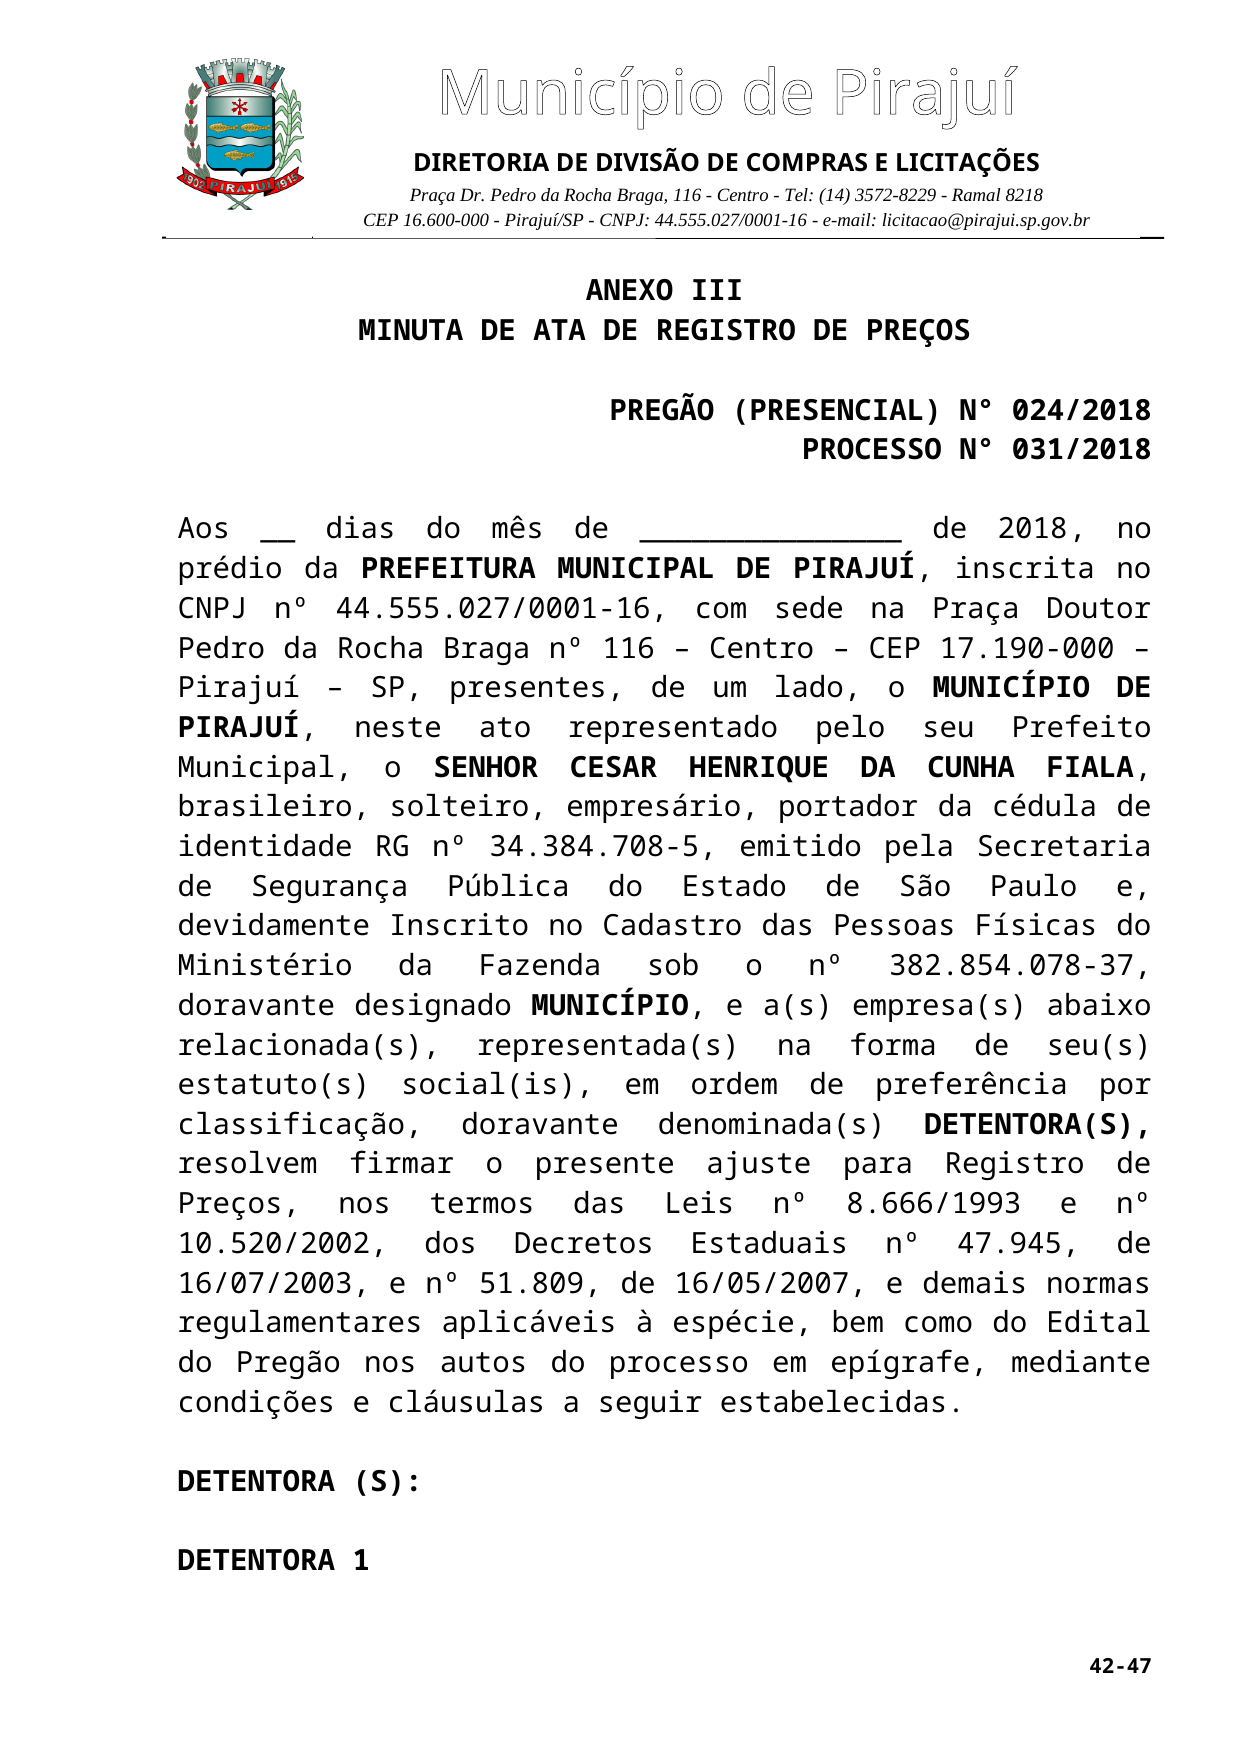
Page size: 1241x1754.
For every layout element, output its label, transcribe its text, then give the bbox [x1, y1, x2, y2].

text MINUTA DE ATA DE REGISTRO DE PREÇOS [177, 309, 1152, 349]
text DETENTORA 1 [177, 1540, 1152, 1579]
text PROCESSO N° 031/2018 [177, 428, 1152, 468]
picture [176, 58, 304, 210]
text DETENTORA (S): [177, 1460, 1152, 1500]
text PREGÃO (PRESENCIAL) N° 024/2018 [177, 389, 1152, 428]
text ANEXO III [177, 270, 1152, 309]
text Aos __ dias do mês de _______________ de 2018, no prédio da PREFEITURA MUNICIPAL DE PIRAJUÍ, inscrita no CNPJ nº 44.555.027/0001-16, com sede na Praça Doutor Pedro da Rocha Braga nº 116 – Centro – CEP 17.190-000 – Pirajuí – SP, presentes, de um lado, o MUNICÍPIO DE PIRAJUÍ, neste ato representado pelo seu Prefeito Municipal, o SENHOR CESAR HENRIQUE DA CUNHA FIALA, brasileiro, solteiro, empresário, portador da cédula de identidade RG nº 34.384.708-5, emitido pela Secretaria de Segurança Pública do Estado de São Paulo e, devidamente Inscrito no Cadastro das Pessoas Físicas do Ministério da Fazenda sob o nº 382.854.078-37, doravante designado MUNICÍPIO, e a(s) empresa(s) abaixo relacionada(s), representada(s) na forma de seu(s) estatuto(s) social(is), em ordem de preferência por classificação, doravante denominada(s) DETENTORA(S), resolvem firmar o presente ajuste para Registro de Preços, nos termos das Leis nº 8.666/1993 e nº 10.520/2002, dos Decretos Estaduais nº 47.945, de 16/07/2003, e nº 51.809, de 16/05/2007, e demais normas regulamentares aplicáveis à espécie, bem como do Edital do Pregão nos autos do processo em epígrafe, mediante condições e cláusulas a seguir estabelecidas. [177, 508, 1152, 1421]
